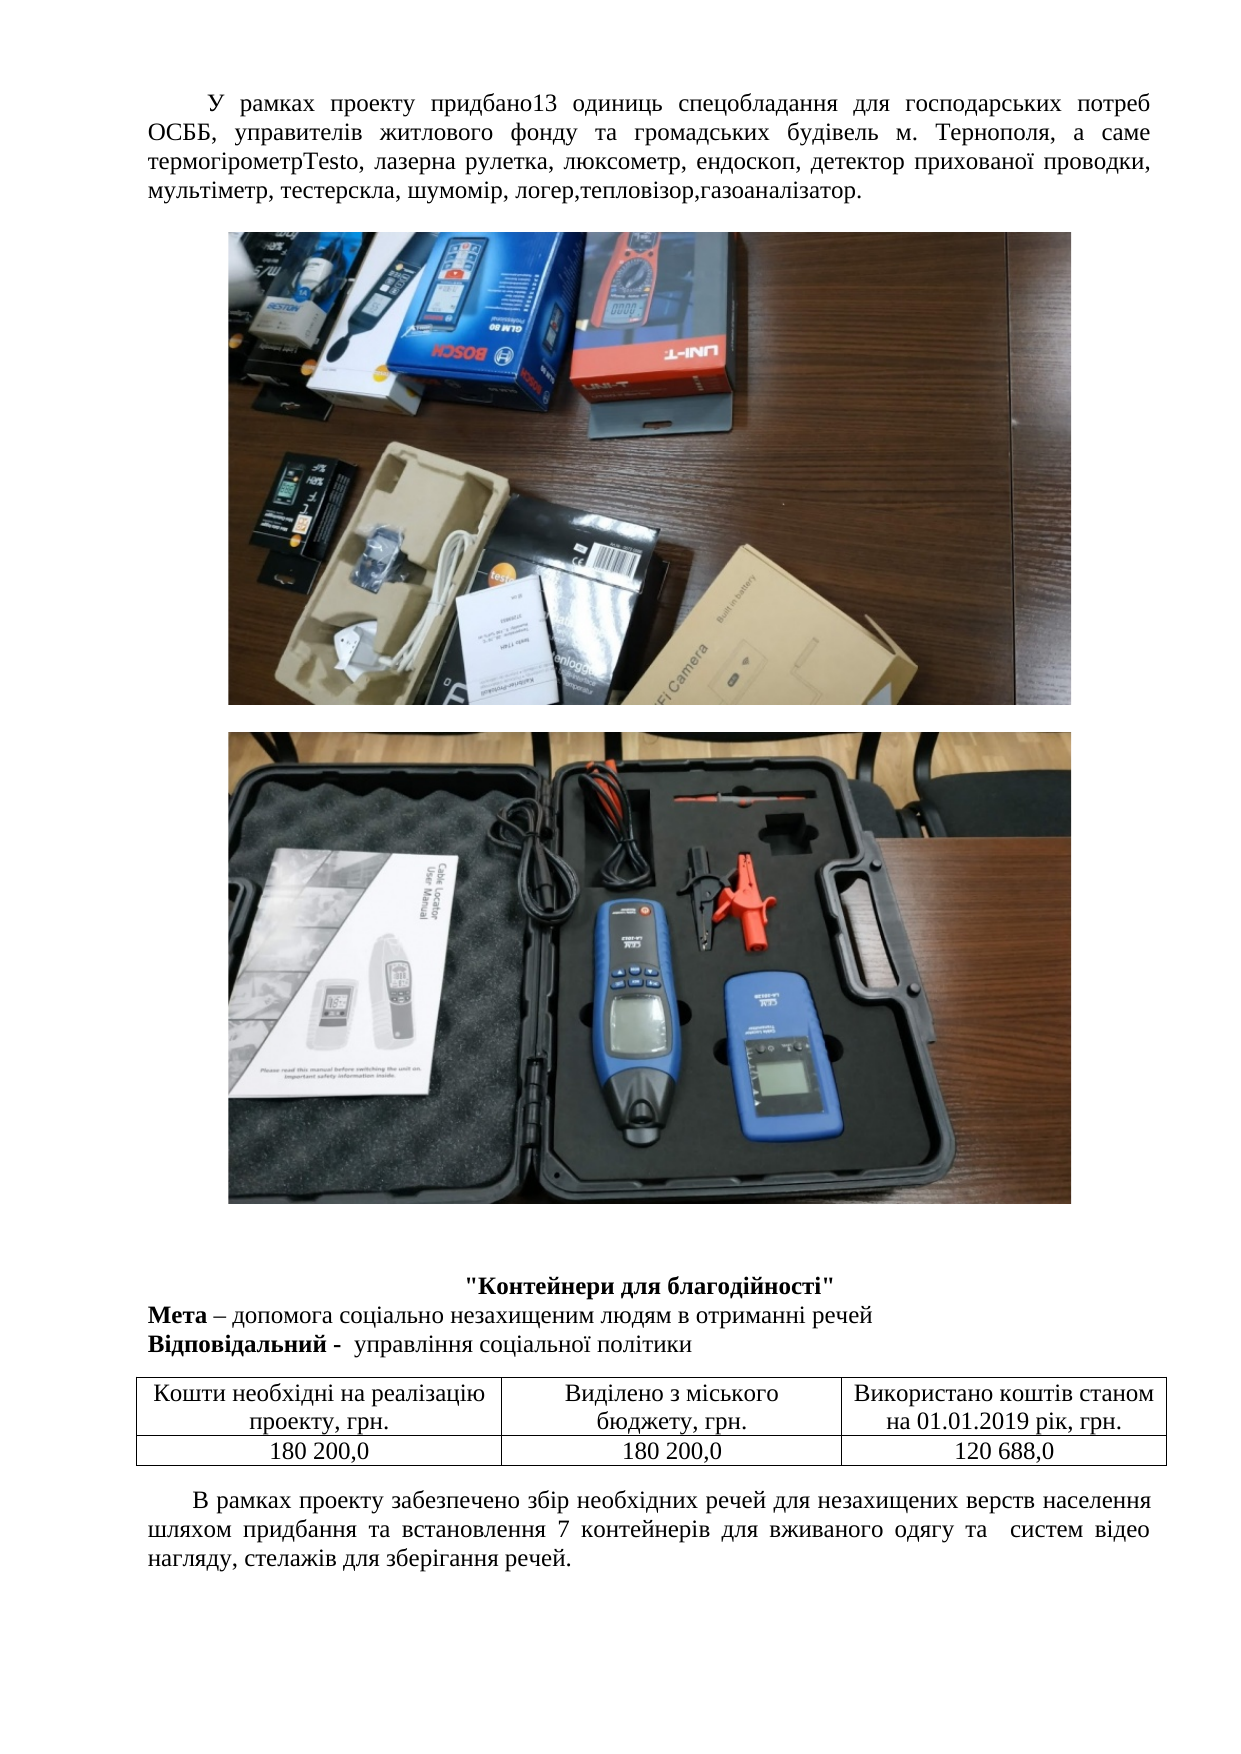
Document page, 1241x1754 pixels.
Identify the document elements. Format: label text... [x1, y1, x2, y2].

table_cell 180 200,0 [137, 1436, 501, 1465]
text В рамках проекту забезпечено збір необхідних речей для незахищених верств населення шляхом придбання та встановлення 7 контейнерів для вживаного одягу та систем відео нагляду, стелажів для зберігання речей. [148, 1485, 1152, 1571]
table_cell 180 200,0 [502, 1436, 841, 1465]
text Відповідальний - управління соціальної політики [148, 1329, 1152, 1357]
table_cell 120 688,0 [842, 1436, 1166, 1465]
picture [228, 232, 1072, 705]
text Мета – допомога соціально незахищеним людям в отриманні речей [148, 1300, 1152, 1329]
text У рамках проекту придбано13 одиниць спецобладання для господарських потреб ОСББ, управителів житлового фонду та громадських будівель м. Тернополя, а саме термогірометрTesto, лазерна рулетка, люксометр, ендоскоп, детектор прихованої проводки, мультіметр, тестерскла, шумомір, логер,тепловізор,газоаналізатор. [148, 88, 1152, 203]
table_header Використано коштів станом на 01.01.2019 рік, грн. [842, 1378, 1166, 1435]
picture [228, 732, 1072, 1204]
table_header Виділено з міського бюджету, грн. [502, 1378, 841, 1435]
text "Контейнери для благодійності" [148, 1271, 1152, 1300]
table_header Кошти необхідні на реалізацію проекту, грн. [137, 1378, 501, 1435]
